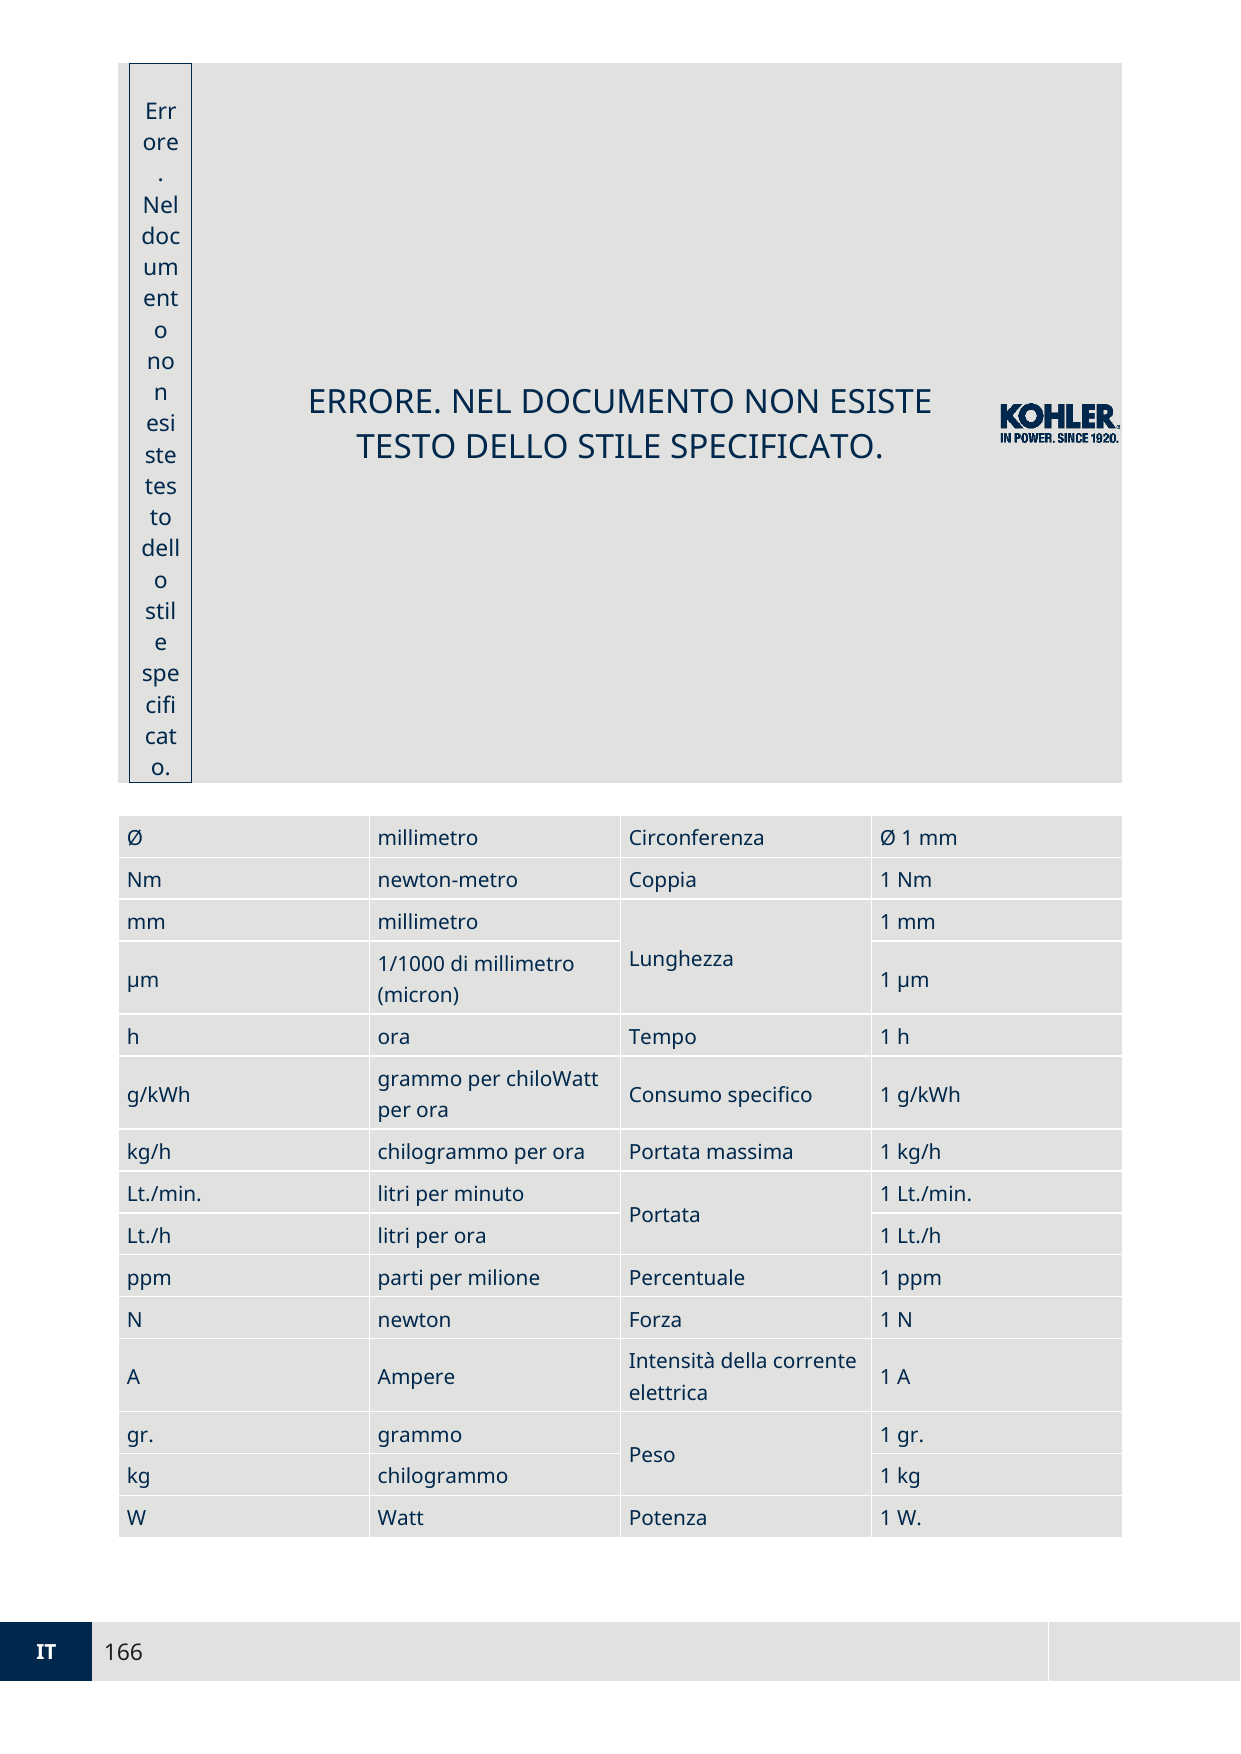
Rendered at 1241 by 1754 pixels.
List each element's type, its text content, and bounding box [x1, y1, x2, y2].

table_cell 1 Lt./h [872, 1214, 1122, 1254]
table_cell chilogrammo [370, 1454, 620, 1495]
table_cell Lt./min. [119, 1172, 369, 1212]
table_cell 1 h [872, 1015, 1122, 1055]
table_cell Peso [621, 1412, 871, 1495]
table_cell litri per ora [370, 1214, 620, 1254]
table_cell 1 Nm [872, 858, 1122, 898]
table_cell millimetro [370, 816, 620, 857]
table_cell chilogrammo per ora [370, 1130, 620, 1170]
table_cell parti per milione [370, 1255, 620, 1296]
table_cell 1 mm [872, 900, 1122, 940]
table_cell 1 µm [872, 942, 1122, 1013]
table_cell Portata [621, 1172, 871, 1254]
table_cell ora [370, 1015, 620, 1055]
table_cell 1 A [872, 1339, 1122, 1411]
table_cell Intensità della corrente elettrica [621, 1339, 871, 1411]
table_cell Consumo specifico [621, 1057, 871, 1128]
table_cell Ø 1 mm [872, 816, 1122, 857]
table_cell ppm [119, 1255, 369, 1296]
table_cell µm [119, 942, 369, 1013]
table_cell A [119, 1339, 369, 1411]
table_cell N [119, 1297, 369, 1338]
table_cell Lunghezza [621, 900, 871, 1013]
table_cell grammo [370, 1412, 620, 1453]
table_cell kg [119, 1454, 369, 1495]
table_cell 1/1000 di millimetro (micron) [370, 942, 620, 1013]
table_cell Ø [119, 816, 369, 857]
table_cell kg/h [119, 1130, 369, 1170]
table_cell 1 kg/h [872, 1130, 1122, 1170]
table_cell Percentuale [621, 1255, 871, 1296]
table_cell W [119, 1496, 369, 1537]
table_cell Watt [370, 1496, 620, 1537]
table_cell Portata massima [621, 1130, 871, 1170]
table_cell Coppia [621, 858, 871, 898]
table_cell Forza [621, 1297, 871, 1338]
table_cell 1 W. [872, 1496, 1122, 1537]
table_cell h [119, 1015, 369, 1055]
table_cell Potenza [621, 1496, 871, 1537]
table_cell millimetro [370, 900, 620, 940]
table_cell 1 kg [872, 1454, 1122, 1495]
table_cell Circonferenza [621, 816, 871, 857]
table_cell litri per minuto [370, 1172, 620, 1212]
table_cell 1 ppm [872, 1255, 1122, 1296]
table_cell mm [119, 900, 369, 940]
table_cell newton-metro [370, 858, 620, 898]
table_cell Lt./h [119, 1214, 369, 1254]
table_cell 1 g/kWh [872, 1057, 1122, 1128]
table_cell Nm [119, 858, 369, 898]
table_cell Ampere [370, 1339, 620, 1411]
table_cell newton [370, 1297, 620, 1338]
table_cell 1 Lt./min. [872, 1172, 1122, 1212]
table_cell gr. [119, 1412, 369, 1453]
table_cell 1 gr. [872, 1412, 1122, 1453]
table_cell g/kWh [119, 1057, 369, 1128]
picture [1000, 403, 1121, 443]
table_cell 1 N [872, 1297, 1122, 1338]
table_cell Tempo [621, 1015, 871, 1055]
table_cell grammo per chiloWatt per ora [370, 1057, 620, 1128]
